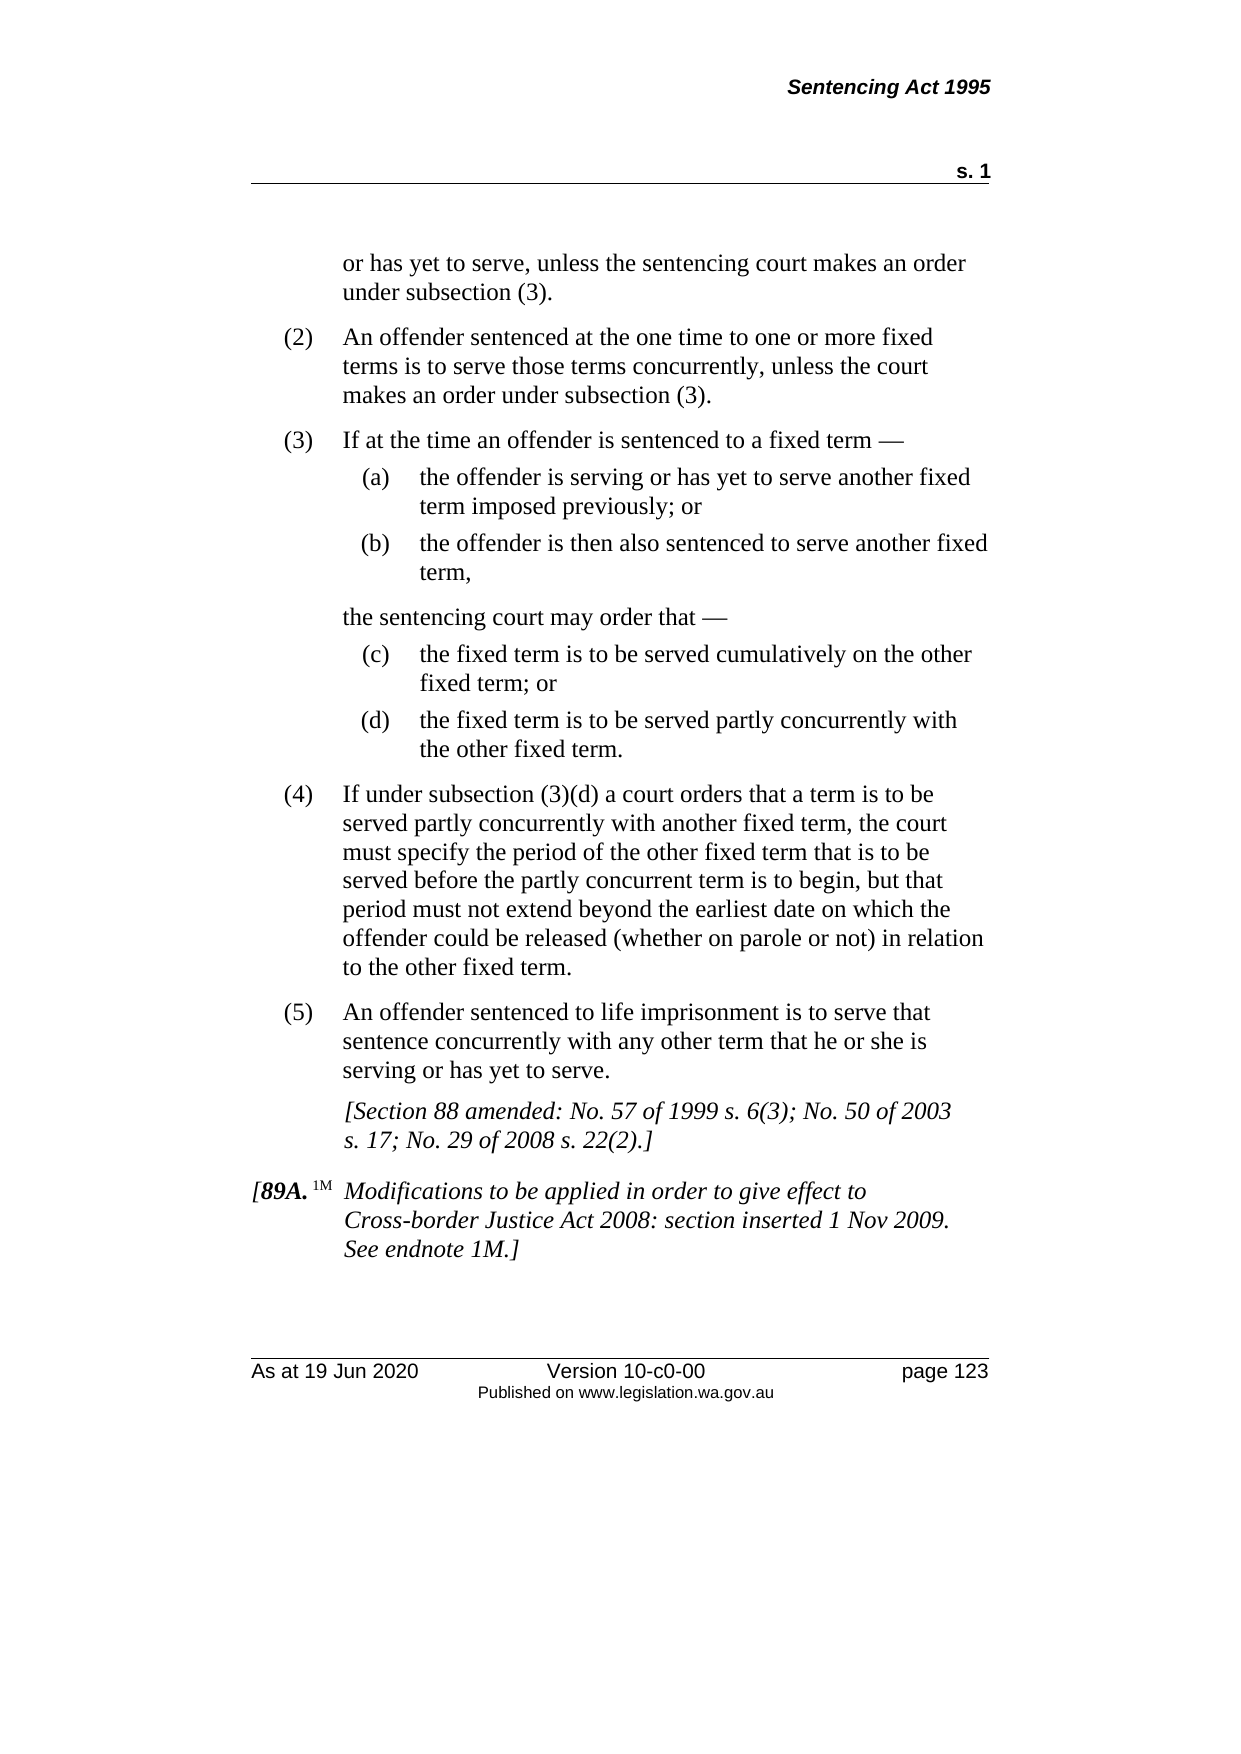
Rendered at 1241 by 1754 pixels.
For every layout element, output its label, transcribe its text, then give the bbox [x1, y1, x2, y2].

text (b) the offender is then also sentenced to serve another fixed term, [251, 528, 989, 586]
text (2) An offender sentenced at the one time to one or more fixed terms is to serve those terms concurrently, unless the court makes an order under subsection (3). [251, 322, 989, 408]
text (d) the fixed term is to be served partly concurrently with the other fixed term. [251, 705, 989, 763]
text (c) the fixed term is to be served cumulatively on the other fixed term; or [251, 639, 989, 697]
text (5) An offender sentenced to life imprisonment is to serve that sentence concurrently with any other term that he or she is serving or has yet to serve. [251, 997, 989, 1083]
text [Section 88 amended: No. 57 of 1999 s. 6(3); No. 50 of 2003 s. 17; No. 29 of 2008 s. 22(2).] [251, 1096, 989, 1153]
text (a) the offender is serving or has yet to serve another fixed term imposed previously; or [251, 462, 989, 520]
text (3) If at the time an offender is sentenced to a fixed term — [251, 425, 989, 454]
text (4) If under subsection (3)(d) a court orders that a term is to be served partly concurrently with another fixed term, the court must specify the period of the other fixed term that is to be served before the partly concurrent term is to begin, but that period must not extend beyond the earliest date on which the offender could be released (whether on parole or not) in relation to the other fixed term. [251, 779, 989, 981]
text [251, 248, 989, 306]
text [89A. 1M Modifications to be applied in order to give effect to Cross-border Justice Act 2008: section inserted 1 Nov 2009. See endnote 1M.] [251, 1176, 989, 1263]
text the sentencing court may order that — [251, 602, 989, 631]
